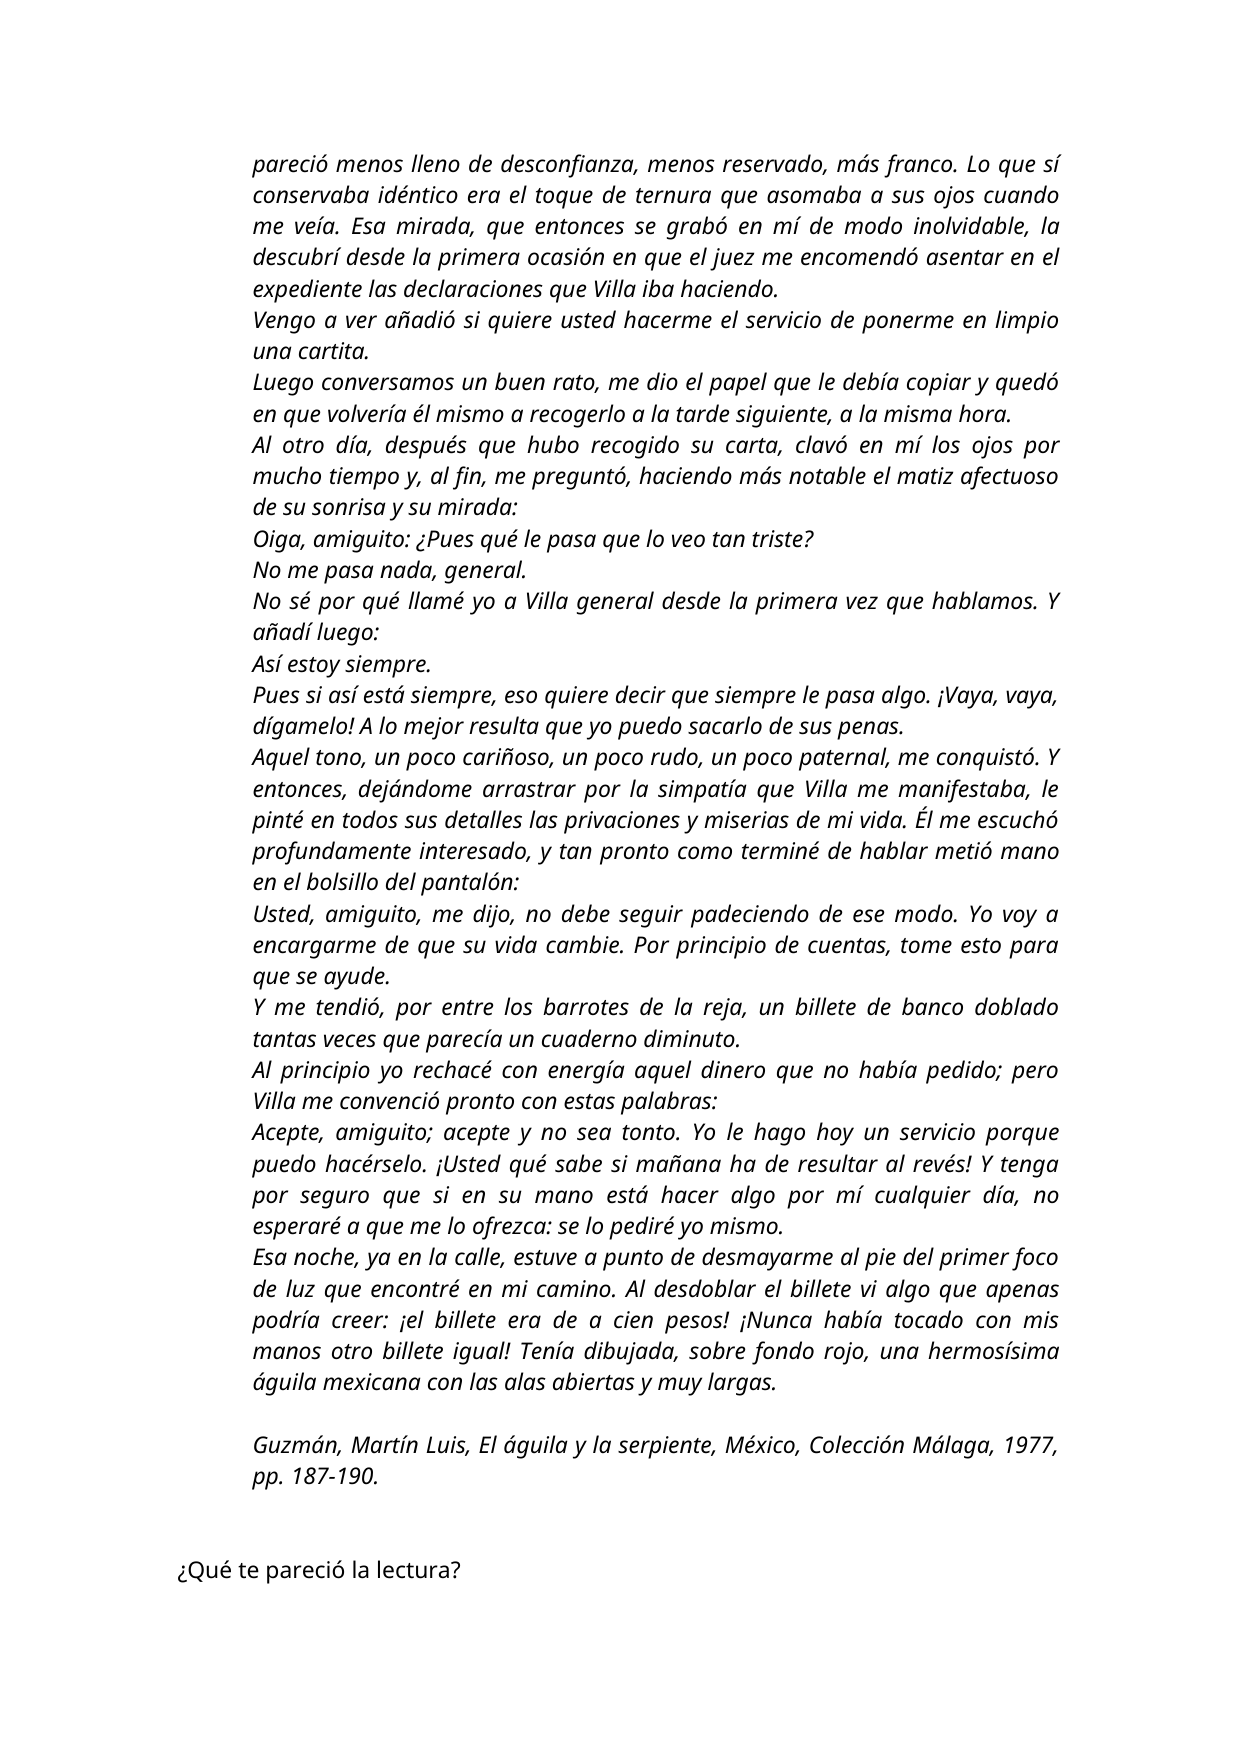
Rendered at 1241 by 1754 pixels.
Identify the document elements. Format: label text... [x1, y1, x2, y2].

text Aquel tono, un poco cariñoso, un poco rudo, un poco paternal, me conquistó. Y entonces, dejándome arrastrar por la simpatía que Villa me manifestaba, le pinté en todos sus detalles las privaciones y miserias de mi vida. Él me escuchó profundamente interesado, y tan pronto como terminé de hablar metió mano en el bolsillo del pantalón: [252, 741, 1063, 898]
text Luego conversamos un buen rato, me dio el papel que le debía copiar y quedó en que volvería él mismo a recogerlo a la tarde siguiente, a la misma hora. [252, 366, 1063, 429]
text No me pasa nada, general. [252, 554, 1063, 585]
text ¿Qué te pareció la lectura? [177, 1554, 1063, 1585]
text Pues si así está siempre, eso quiere decir que siempre le pasa algo. ¡Vaya, vaya, dígamelo! A lo mejor resulta que yo puedo sacarlo de sus penas. [252, 679, 1063, 741]
text Al principio yo rechacé con energía aquel dinero que no había pedido; pero Villa me convenció pronto con estas palabras: [252, 1054, 1063, 1116]
text Esa noche, ya en la calle, estuve a punto de desmayarme al pie del primer foco de luz que encontré en mi camino. Al desdoblar el billete vi algo que apenas podría creer: ¡el billete era de a cien pesos! ¡Nunca había tocado con mis manos otro billete igual! Tenía dibujada, sobre fondo rojo, una hermosísima águila mexicana con las alas abiertas y muy largas. [252, 1241, 1063, 1398]
text Guzmán, Martín Luis, El águila y la serpiente, México, Colección Málaga, 1977, pp. 187-190. [252, 1429, 1063, 1491]
text Vengo a ver añadió si quiere usted hacerme el servicio de ponerme en limpio una cartita. [252, 304, 1063, 366]
text Al otro día, después que hubo recogido su carta, clavó en mí los ojos por mucho tiempo y, al fin, me preguntó, haciendo más notable el matiz afectuoso de su sonrisa y su mirada: [252, 429, 1063, 523]
text Así estoy siempre. [252, 648, 1063, 679]
text Oiga, amiguito: ¿Pues qué le pasa que lo veo tan triste? [252, 523, 1063, 554]
text Usted, amiguito, me dijo, no debe seguir padeciendo de ese modo. Yo voy a encargarme de que su vida cambie. Por principio de cuentas, tome esto para que se ayude. [252, 898, 1063, 991]
text Y me tendió, por entre los barrotes de la reja, un billete de banco doblado tantas veces que parecía un cuaderno diminuto. [252, 991, 1063, 1054]
text Acepte, amiguito; acepte y no sea tonto. Yo le hago hoy un servicio porque puedo hacérselo. ¡Usted qué sabe si mañana ha de resultar al revés! Y tenga por seguro que si en su mano está hacer algo por mí cualquier día, no esperaré a que me lo ofrezca: se lo pediré yo mismo. [252, 1116, 1063, 1241]
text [252, 148, 1063, 304]
text No sé por qué llamé yo a Villa general desde la primera vez que hablamos. Y añadí luego: [252, 585, 1063, 648]
